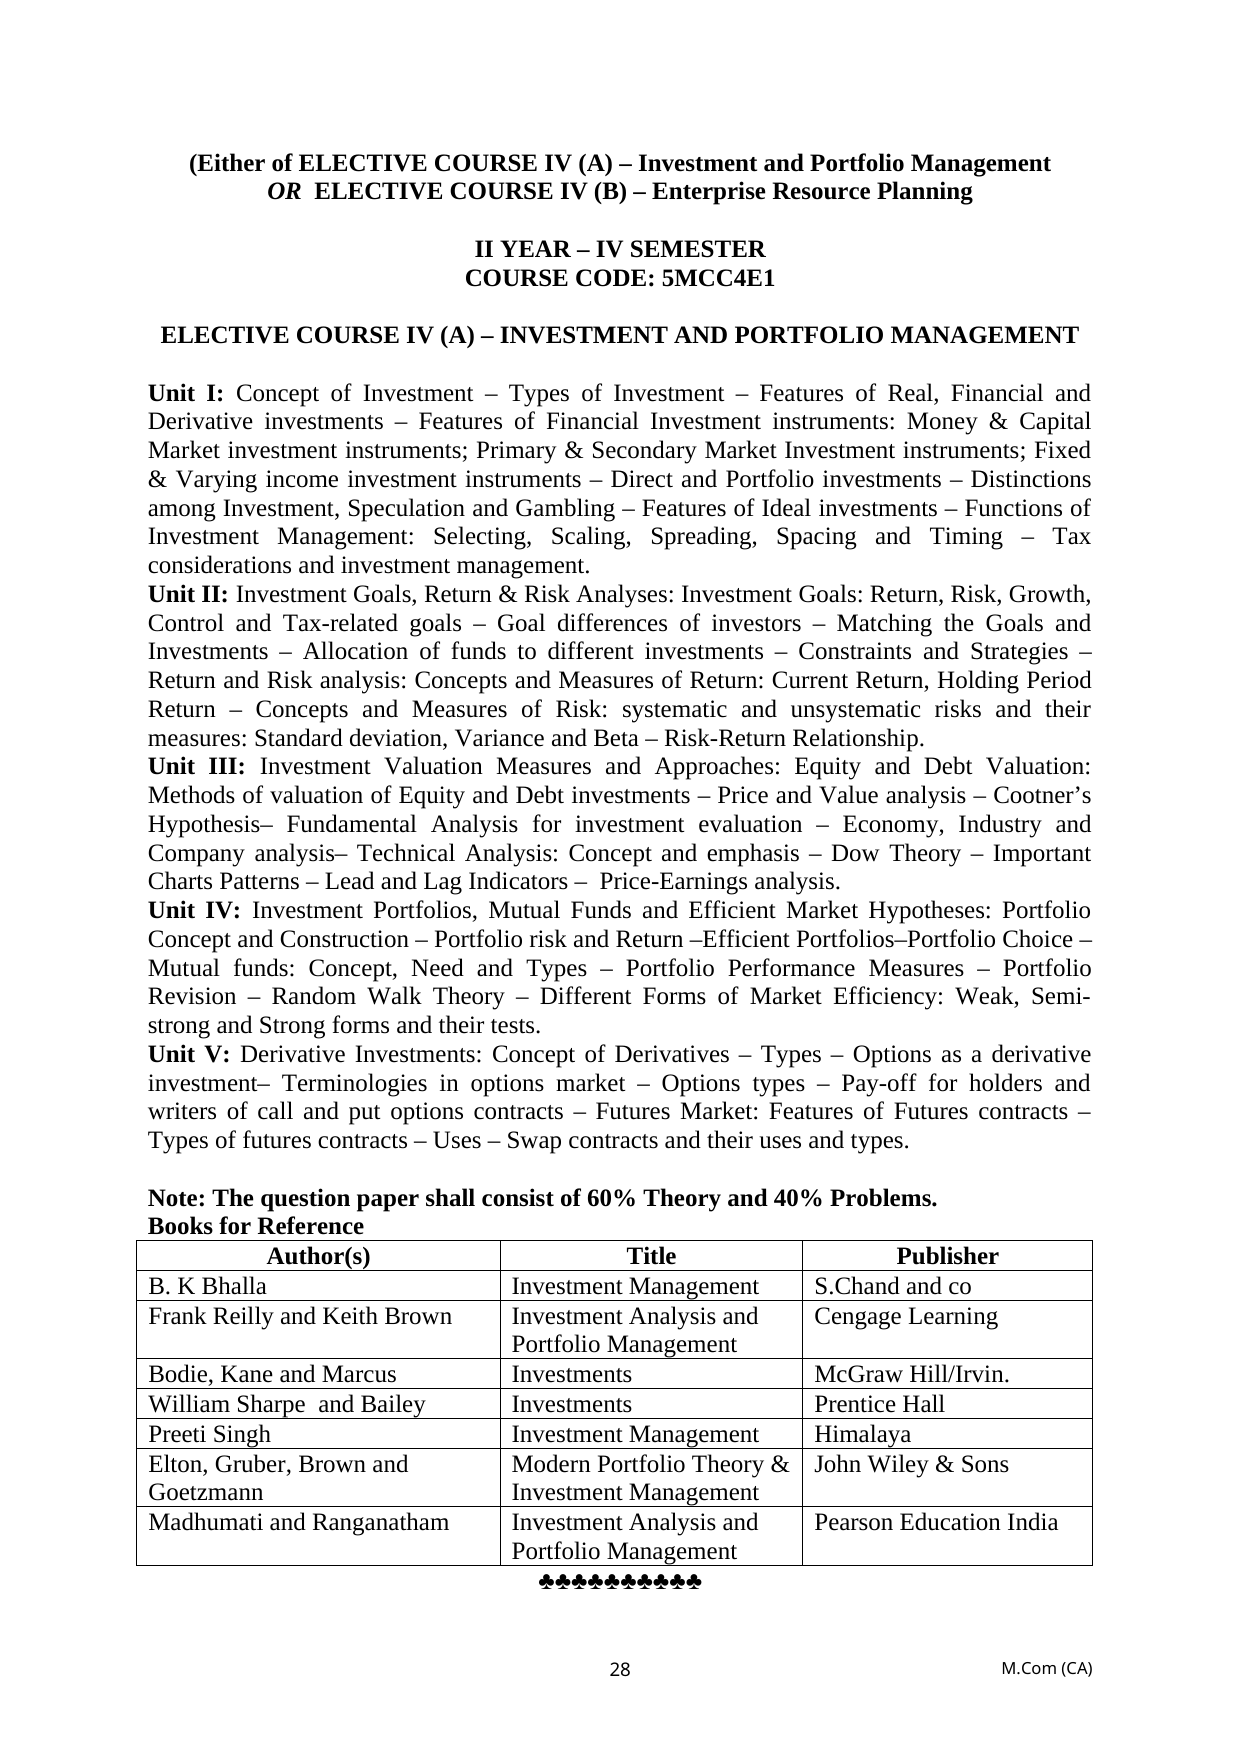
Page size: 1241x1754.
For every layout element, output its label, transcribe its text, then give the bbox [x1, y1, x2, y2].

text Unit V: Derivative Investments: Concept of Derivatives – Types – Options as a derivative investment– Terminologies in options market – Options types – Pay-off for holders and writers of call and put options contracts – Futures Market: Features of Futures contracts – Types of futures contracts – Uses – Swap contracts and their uses and types. [148, 1039, 1092, 1154]
table_cell Investment Analysis and Portfolio Management [501, 1507, 802, 1565]
table_cell Investment Management [501, 1419, 802, 1448]
table_cell Madhumati and Ranganatham [137, 1507, 500, 1565]
table_cell Preeti Singh [137, 1419, 500, 1448]
text Unit I: Concept of Investment – Types of Investment – Features of Real, Financial and Derivative investments – Features of Financial Investment instruments: Money & Capital Market investment instruments; Primary & Secondary Market Investment instruments; Fixed & Varying income investment instruments – Direct and Portfolio investments – Distinctions among Investment, Speculation and Gambling – Features of Ideal investments – Functions of Investment Management: Selecting, Scaling, Spreading, Spacing and Timing – Tax considerations and investment management. [148, 378, 1092, 579]
text Unit II: Investment Goals, Return & Risk Analyses: Investment Goals: Return, Risk, Growth, Control and Tax-related goals – Goal differences of investors – Matching the Goals and Investments – Allocation of funds to different investments – Constraints and Strategies – Return and Risk analysis: Concepts and Measures of Return: Current Return, Holding Period Return – Concepts and Measures of Risk: systematic and unsystematic risks and their measures: Standard deviation, Variance and Beta – Risk-Return Relationship. [148, 579, 1092, 751]
table_cell Bodie, Kane and Marcus [137, 1359, 500, 1388]
text II YEAR – IV SEMESTER [148, 234, 1092, 263]
table_cell Pearson Education India [803, 1507, 1092, 1565]
table_cell Investments [501, 1389, 802, 1418]
table_header Author(s) [137, 1241, 500, 1270]
text ELECTIVE COURSE IV (A) – INVESTMENT AND PORTFOLIO MANAGEMENT [148, 320, 1092, 349]
table_cell Investment Analysis and Portfolio Management [501, 1301, 802, 1358]
table_cell Elton, Gruber, Brown and Goetzmann [137, 1449, 500, 1506]
table_cell Cengage Learning [803, 1301, 1092, 1358]
text OR ELECTIVE COURSE IV (B) – Enterprise Resource Planning [148, 176, 1092, 205]
text Note: The question paper shall consist of 60% Theory and 40% Problems. [148, 1183, 1092, 1211]
table_cell S.Chand and co [803, 1271, 1092, 1300]
table_cell B. K Bhalla [137, 1271, 500, 1300]
table_cell McGraw Hill/Irvin. [803, 1359, 1092, 1388]
table_cell Modern Portfolio Theory & Investment Management [501, 1449, 802, 1506]
text Unit IV: Investment Portfolios, Mutual Funds and Efficient Market Hypotheses: Portfolio Concept and Construction – Portfolio risk and Return –Efficient Portfolios–Portfolio Choice – Mutual funds: Concept, Need and Types – Portfolio Performance Measures – Portfolio Revision – Random Walk Theory – Different Forms of Market Efficiency: Weak, Semi-strong and Strong forms and their tests. [148, 895, 1092, 1039]
table_cell Prentice Hall [803, 1389, 1092, 1418]
table_cell John Wiley & Sons [803, 1449, 1092, 1506]
table_cell William Sharpe and Bailey [137, 1389, 500, 1418]
table_cell Investment Management [501, 1271, 802, 1300]
table_header Title [501, 1241, 802, 1270]
text COURSE CODE: 5MCC4E1 [148, 263, 1092, 291]
table_cell Himalaya [803, 1419, 1092, 1448]
text Books for Reference [148, 1211, 1092, 1240]
text Unit III: Investment Valuation Measures and Approaches: Equity and Debt Valuation: Methods of valuation of Equity and Debt investments – Price and Value analysis – Cootner’s Hypothesis– Fundamental Analysis for investment evaluation – Economy, Industry and Company analysis– Technical Analysis: Concept and emphasis – Dow Theory – Important Charts Patterns – Lead and Lag Indicators – Price-Earnings analysis. [148, 751, 1092, 895]
table_header Publisher [803, 1241, 1092, 1270]
table_cell Frank Reilly and Keith Brown [137, 1301, 500, 1358]
table_cell Investments [501, 1359, 802, 1388]
text (Either of ELECTIVE COURSE IV (A) – Investment and Portfolio Management [148, 148, 1092, 176]
text ♣♣♣♣♣♣♣♣♣♣ [148, 1566, 1092, 1594]
